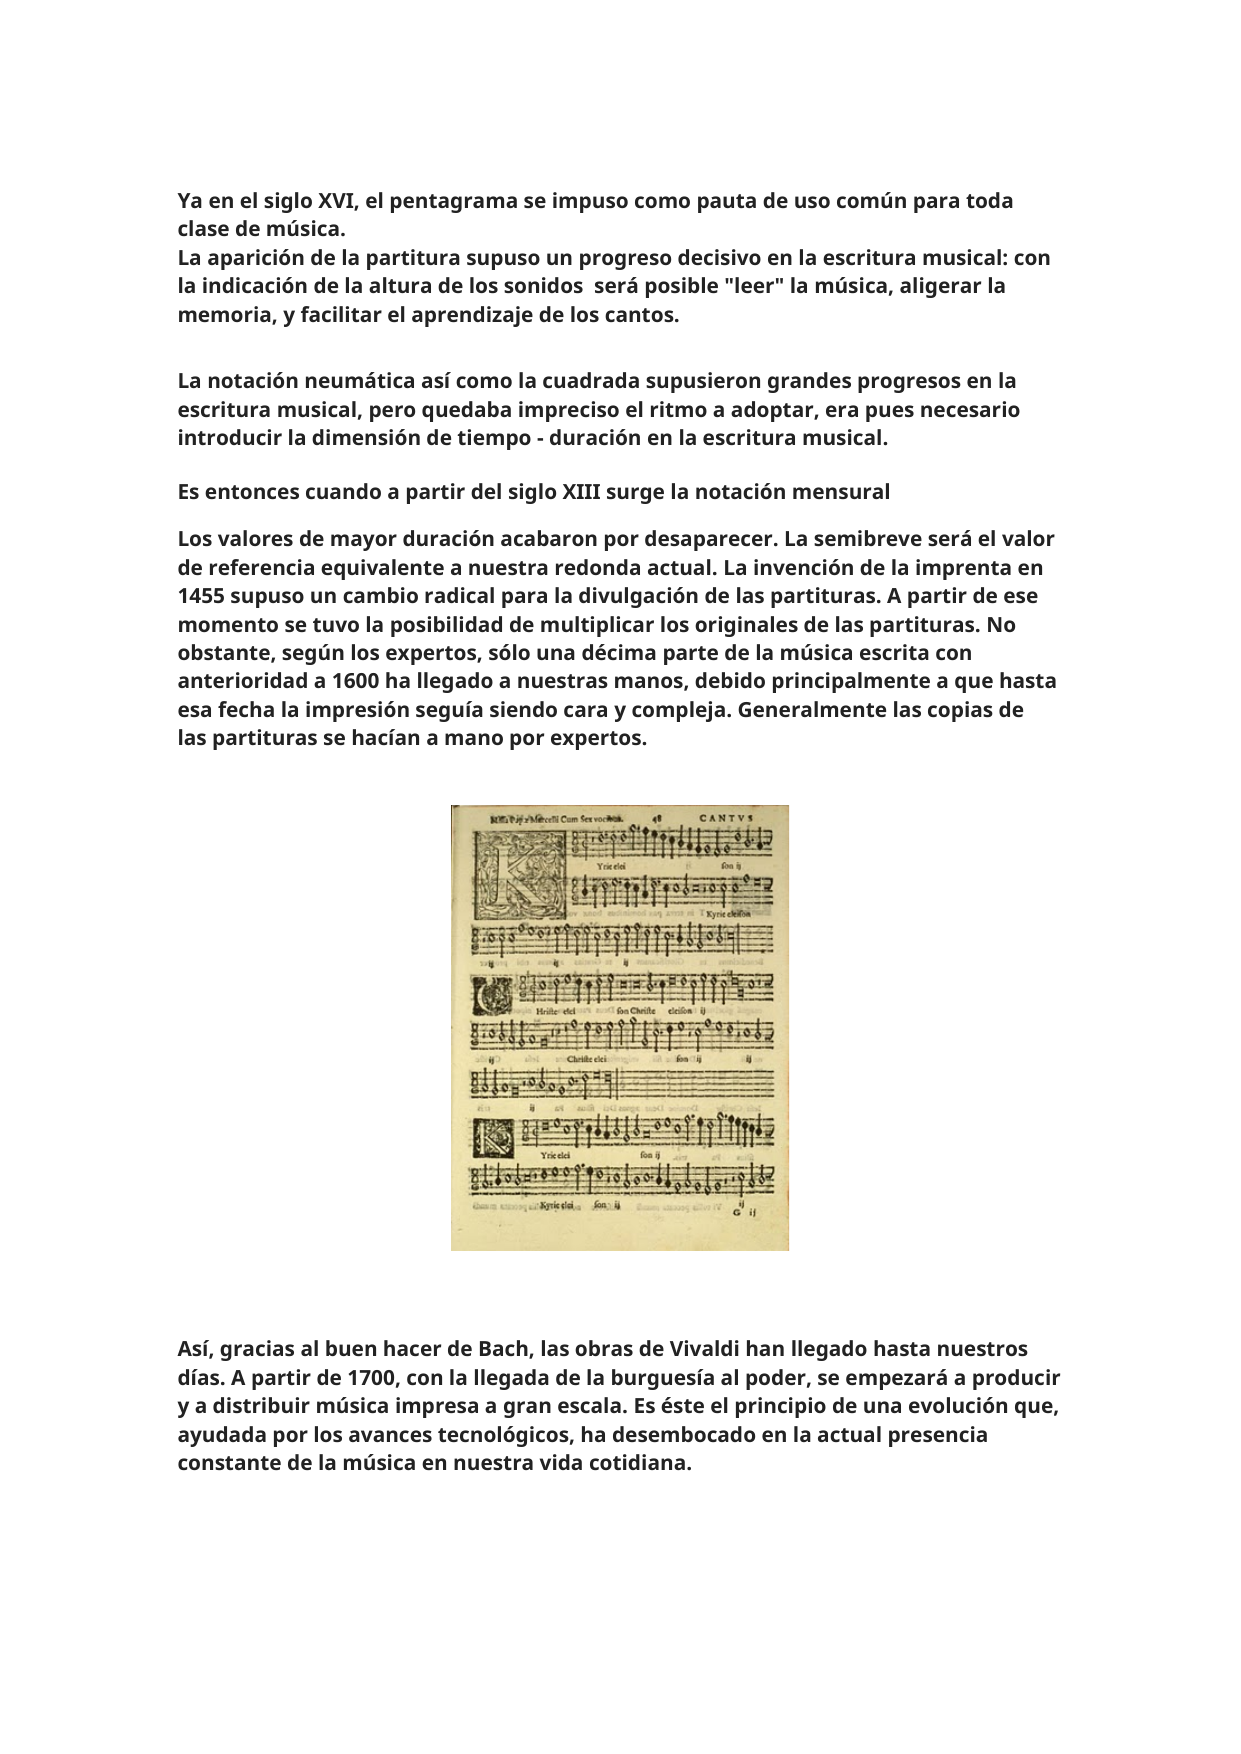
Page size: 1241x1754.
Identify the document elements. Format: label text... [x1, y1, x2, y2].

text Ya en el siglo XVI, el pentagrama se impuso como pauta de uso común para toda clase de música. La aparición de la partitura supuso un progreso decisivo en la escritura musical: con la indicación de la altura de los sonidos será posible "leer" la música, aligerar la memoria, y facilitar el aprendizaje de los cantos. La notación neumática así como la cuadrada supusieron grandes progresos en la escritura musical, pero quedaba impreciso el ritmo a adoptar, era pues necesario introducir la dimensión de tiempo - duración en la escritura musical. [177, 148, 1063, 452]
text Es entonces cuando a partir del siglo XIII surge la notación mensural Los valores de mayor duración acabaron por desaparecer. La semibreve será el valor de referencia equivalente a nuestra redonda actual. La invención de la imprenta en 1455 supuso un cambio radical para la divulgación de las partituras. A partir de ese momento se tuvo la posibilidad de multiplicar los originales de las partituras. No obstante, según los expertos, sólo una décima parte de la música escrita con anterioridad a 1600 ha llegado a nuestras manos, debido principalmente a que hasta esa fecha la impresión seguía siendo cara y compleja. Generalmente las copias de las partituras se hacían a mano por expertos. [177, 477, 1063, 780]
text Así, gracias al buen hacer de Bach, las obras de Vivaldi han llegado hasta nuestros días. A partir de 1700, con la llegada de la burguesía al poder, se empezará a producir y a distribuir música impresa a gran escala. Es éste el principio de una evolución que, ayudada por los avances tecnológicos, ha desembocado en la actual presencia constante de la música en nuestra vida cotidiana. [177, 1277, 1063, 1477]
picture [451, 805, 790, 1251]
